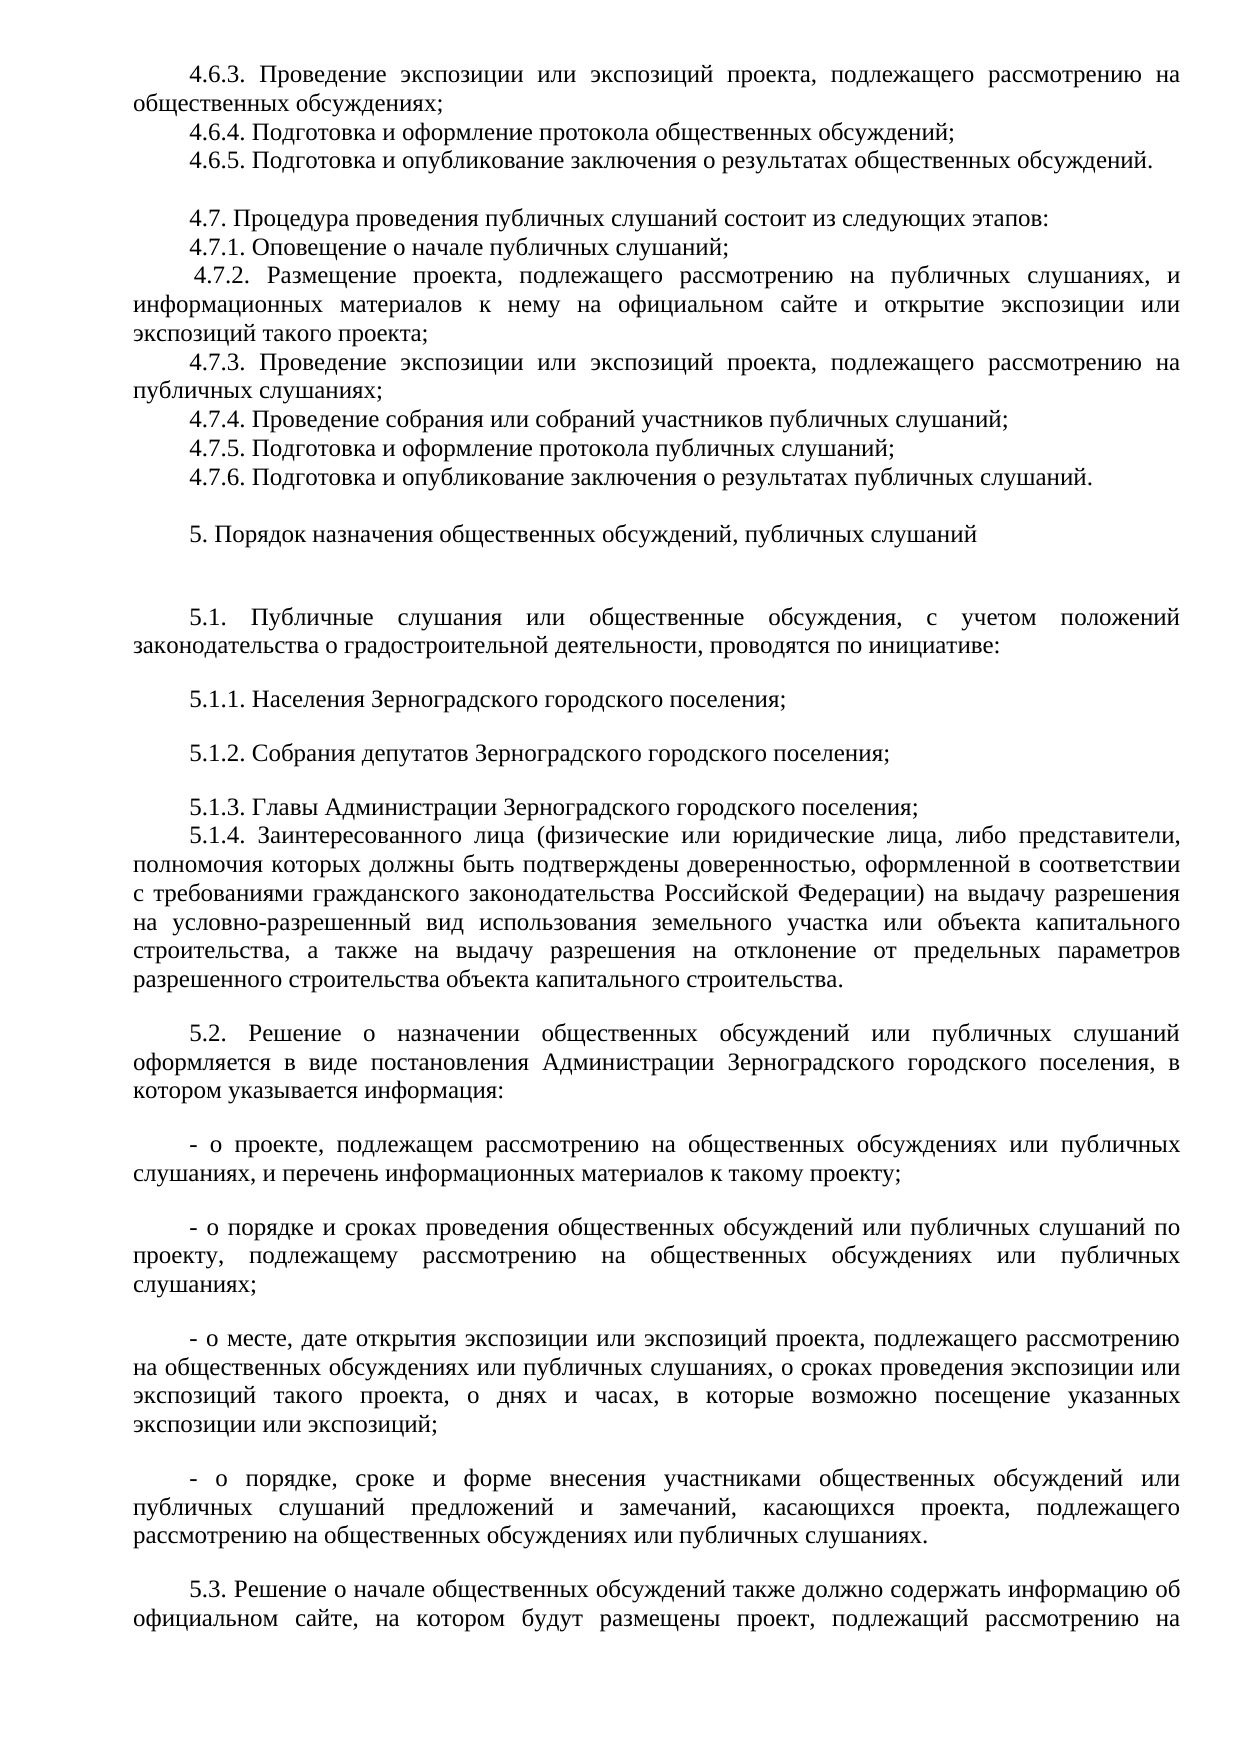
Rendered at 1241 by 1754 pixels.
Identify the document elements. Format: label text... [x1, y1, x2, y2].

text 4.7.1. Оповещение о начале публичных слушаний; [133, 232, 1181, 260]
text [133, 1574, 1181, 1632]
text 4.7.3. Проведение экспозиции или экспозиций проекта, подлежащего рассмотрению на публичных слушаниях; [133, 347, 1181, 404]
text - о месте, дате открытия экспозиции или экспозиций проекта, подлежащего рассмотрению на общественных обсуждениях или публичных слушаниях, о сроках проведения экспозиции или экспозиций такого проекта, о днях и часах, в которые возможно посещение указанных экспозиции или экспозиций; [133, 1323, 1181, 1438]
text - о порядке, сроке и форме внесения участниками общественных обсуждений или публичных слушаний предложений и замечаний, касающихся проекта, подлежащего рассмотрению на общественных обсуждениях или публичных слушаниях. [133, 1463, 1181, 1549]
text 5.1. Публичные слушания или общественные обсуждения, с учетом положений законодательства о градостроительной деятельности, проводятся по инициативе: [133, 602, 1181, 659]
text 5. Порядок назначения общественных обсуждений, публичных слушаний [133, 519, 1181, 548]
text 5.1.4. Заинтересованного лица (физические или юридические лица, либо представители, полномочия которых должны быть подтверждены доверенностью, оформленной в соответствии с требованиями гражданского законодательства Российской Федерации) на выдачу разрешения на условно-разрешенный вид использования земельного участка или объекта капитального строительства, а также на выдачу разрешения на отклонение от предельных параметров разрешенного строительства объекта капитального строительства. [133, 820, 1181, 993]
text 4.6.4. Подготовка и оформление протокола общественных обсуждений; [133, 117, 1181, 145]
text 4.7.6. Подготовка и опубликование заключения о результатах публичных слушаний. [133, 462, 1181, 490]
text - о порядке и сроках проведения общественных обсуждений или публичных слушаний по проекту, подлежащему рассмотрению на общественных обсуждениях или публичных слушаниях; [133, 1212, 1181, 1298]
text 4.6.3. Проведение экспозиции или экспозиций проекта, подлежащего рассмотрению на общественных обсуждениях; [133, 59, 1181, 117]
text 5.1.2. Собрания депутатов Зерноградского городского поселения; [133, 738, 1181, 767]
text 4.7. Процедура проведения публичных слушаний состоит из следующих этапов: [133, 203, 1181, 232]
text 5.1.1. Населения Зерноградского городского поселения; [133, 684, 1181, 713]
text 5.2. Решение о назначении общественных обсуждений или публичных слушаний оформляется в виде постановления Администрации Зерноградского городского поселения, в котором указывается информация: [133, 1018, 1181, 1104]
text 4.7.2. Размещение проекта, подлежащего рассмотрению на публичных слушаниях, и информационных материалов к нему на официальном сайте и открытие экспозиции или экспозиций такого проекта; [133, 260, 1181, 347]
text 4.7.5. Подготовка и оформление протокола публичных слушаний; [133, 433, 1181, 462]
text 5.1.3. Главы Администрации Зерноградского городского поселения; [133, 792, 1181, 820]
text - о проекте, подлежащем рассмотрению на общественных обсуждениях или публичных слушаниях, и перечень информационных материалов к такому проекту; [133, 1129, 1181, 1187]
text 4.6.5. Подготовка и опубликование заключения о результатах общественных обсуждений. [133, 145, 1181, 174]
text 4.7.4. Проведение собрания или собраний участников публичных слушаний; [133, 404, 1181, 433]
